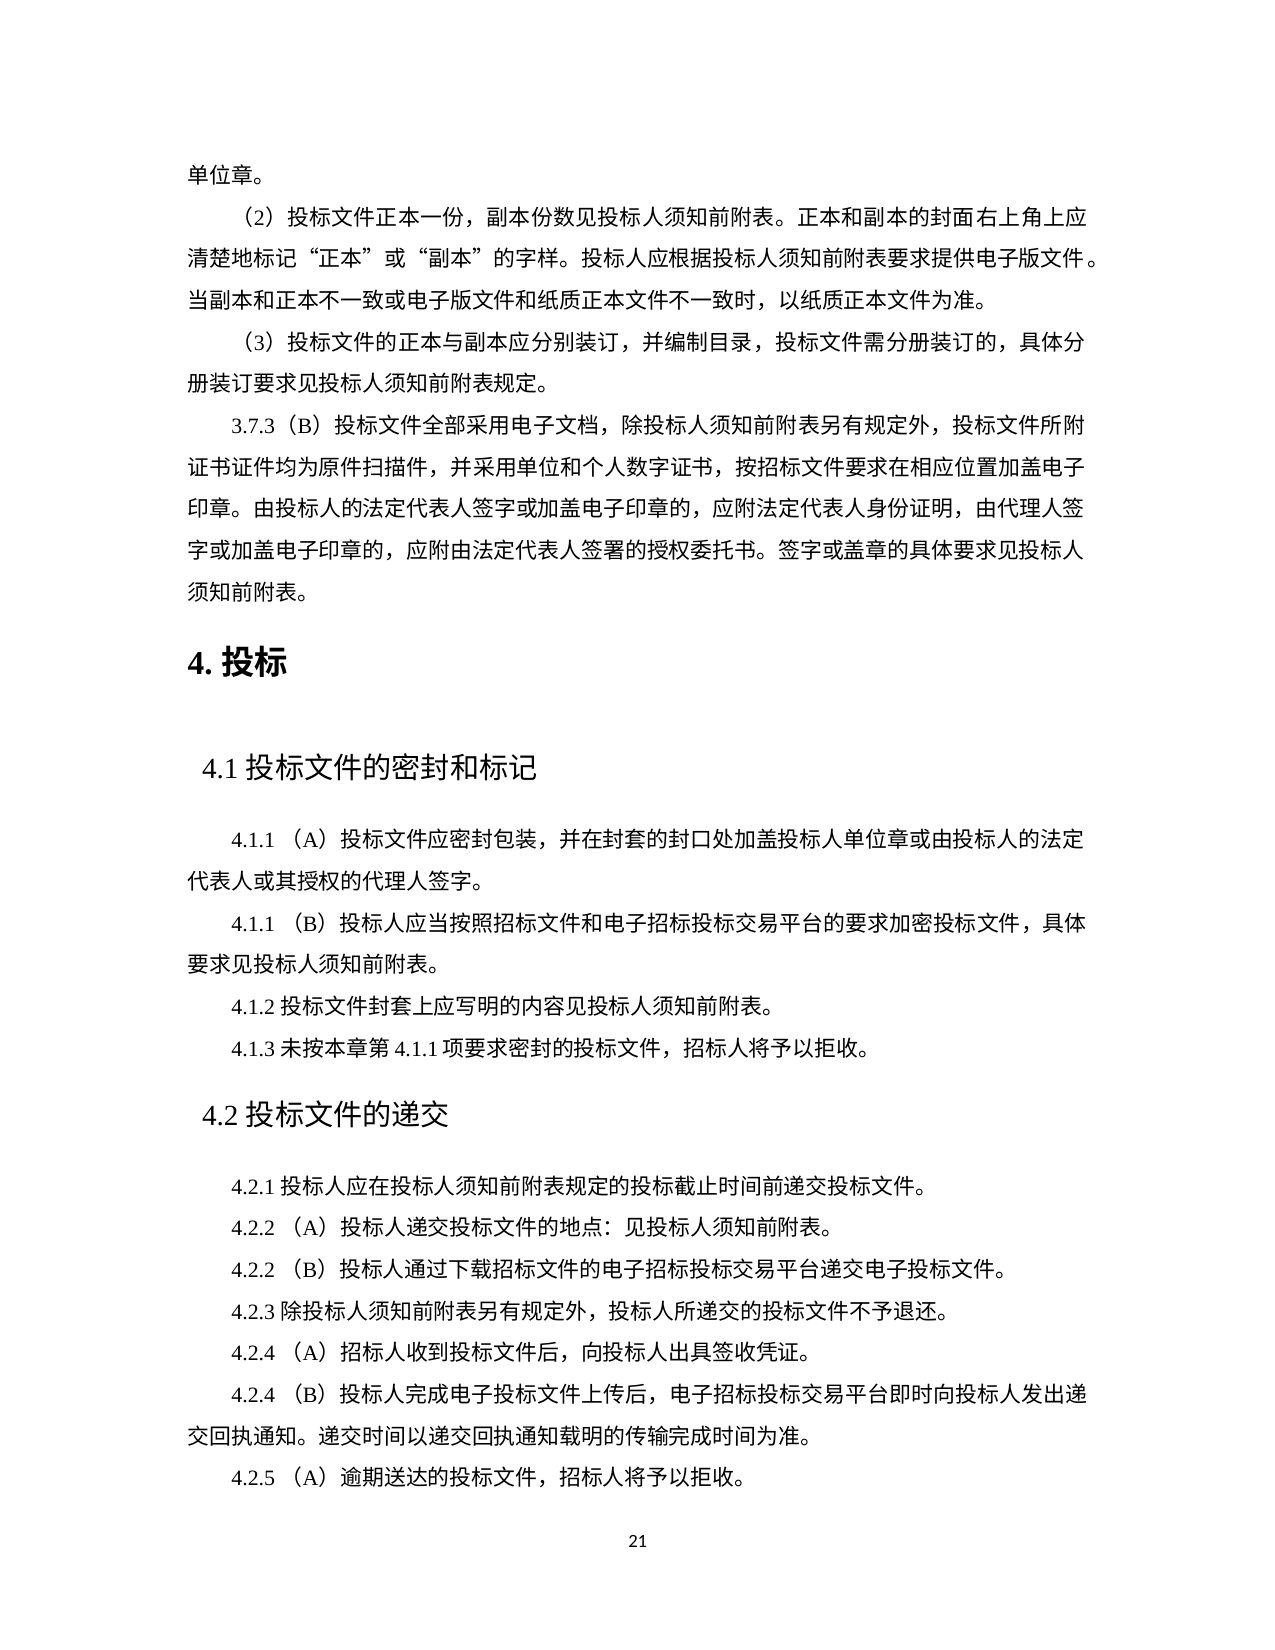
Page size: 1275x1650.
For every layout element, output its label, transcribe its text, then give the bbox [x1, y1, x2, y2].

text 未按本章第4.1.1项要求密封的投标文件，招标人将予以拒收。 [187, 1023, 1087, 1064]
text 除投标人须知前附表另有规定外，投标人所递交的投标文件不予退还。 [187, 1286, 1087, 1327]
text （2）投标文件正本一份，副本份数见投标人须知前附表。正本和副本的封面右上角上应清楚地标记“正本”或“副本”的字样。投标人应根据投标人须知前附表要求提供电子版文件。当副本和正本不一致或电子版文件和纸质正本文件不一致时，以纸质正本文件为准。 [187, 192, 1087, 317]
text （B）投标人通过下载招标文件的电子招标投标交易平台递交电子投标文件。 [187, 1244, 1087, 1286]
subtitle 4. 投标 [187, 635, 1087, 684]
text （A）逾期送达的投标文件，招标人将予以拒收。 [187, 1452, 1087, 1494]
text （3）投标文件的正本与副本应分别装订，并编制目录，投标文件需分册装订的，具体分册装订要求见投标人须知前附表规定。 [187, 317, 1087, 400]
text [187, 150, 1087, 192]
text 投标文件封套上应写明的内容见投标人须知前附表。 [187, 981, 1087, 1023]
text （A）招标人收到投标文件后，向投标人出具签收凭证。 [187, 1327, 1087, 1369]
text （B）投标文件全部采用电子文档，除投标人须知前附表另有规定外，投标文件所附证书证件均为原件扫描件，并采用单位和个人数字证书，按招标文件要求在相应位置加盖电子印章。由投标人的法定代表人签字或加盖电子印章的，应附法定代表人身份证明，由代理人签字或加盖电子印章的，应附由法定代表人签署的授权委托书。签字或盖章的具体要求见投标人须知前附表。 [187, 400, 1087, 608]
text 投标人应在投标人须知前附表规定的投标截止时间前递交投标文件。 [187, 1161, 1087, 1202]
text （A）投标文件应密封包装，并在封套的封口处加盖投标人单位章或由投标人的法定代表人或其授权的代理人签字。 [187, 814, 1087, 898]
subtitle 4.1 投标文件的密封和标记 [187, 745, 1087, 787]
text （A）投标人递交投标文件的地点：见投标人须知前附表。 [187, 1202, 1087, 1244]
text （B）投标人完成电子投标文件上传后，电子招标投标交易平台即时向投标人发出递交回执通知。递交时间以递交回执通知载明的传输完成时间为准。 [187, 1369, 1087, 1452]
text （B）投标人应当按照招标文件和电子招标投标交易平台的要求加密投标文件，具体要求见投标人须知前附表。 [187, 898, 1087, 981]
subtitle 4.2 投标文件的递交 [187, 1091, 1087, 1134]
